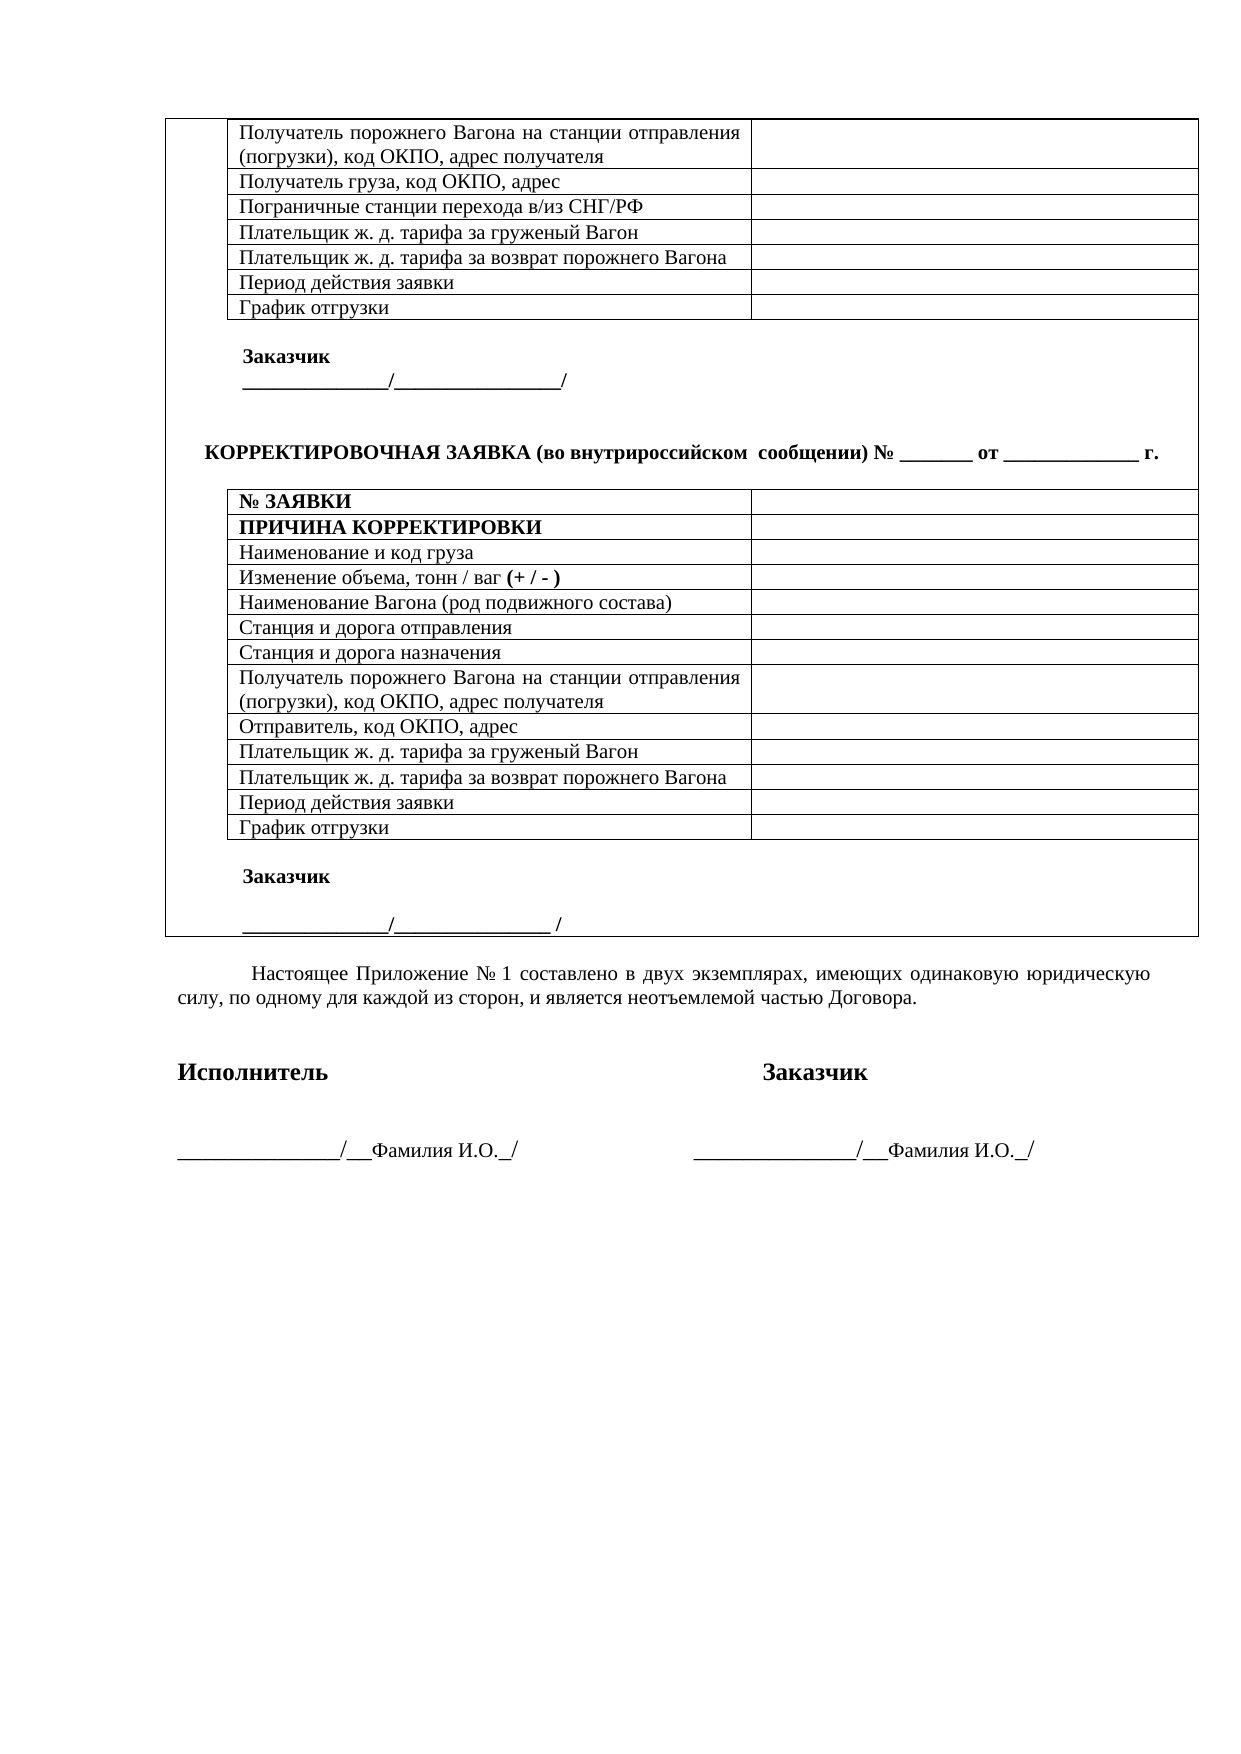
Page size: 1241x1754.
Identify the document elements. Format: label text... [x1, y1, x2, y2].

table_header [166, 119, 1198, 936]
text Настоящее Приложение № 1 составлено в двух экземплярах, имеющих одинаковую юридическую силу, по одному для каждой из сторон, и является неотъемлемой частью Договора. [177, 961, 1152, 1009]
text Исполнитель Заказчик [177, 1057, 1152, 1086]
text _____________/___/ _____________/___/ [177, 1134, 1152, 1163]
